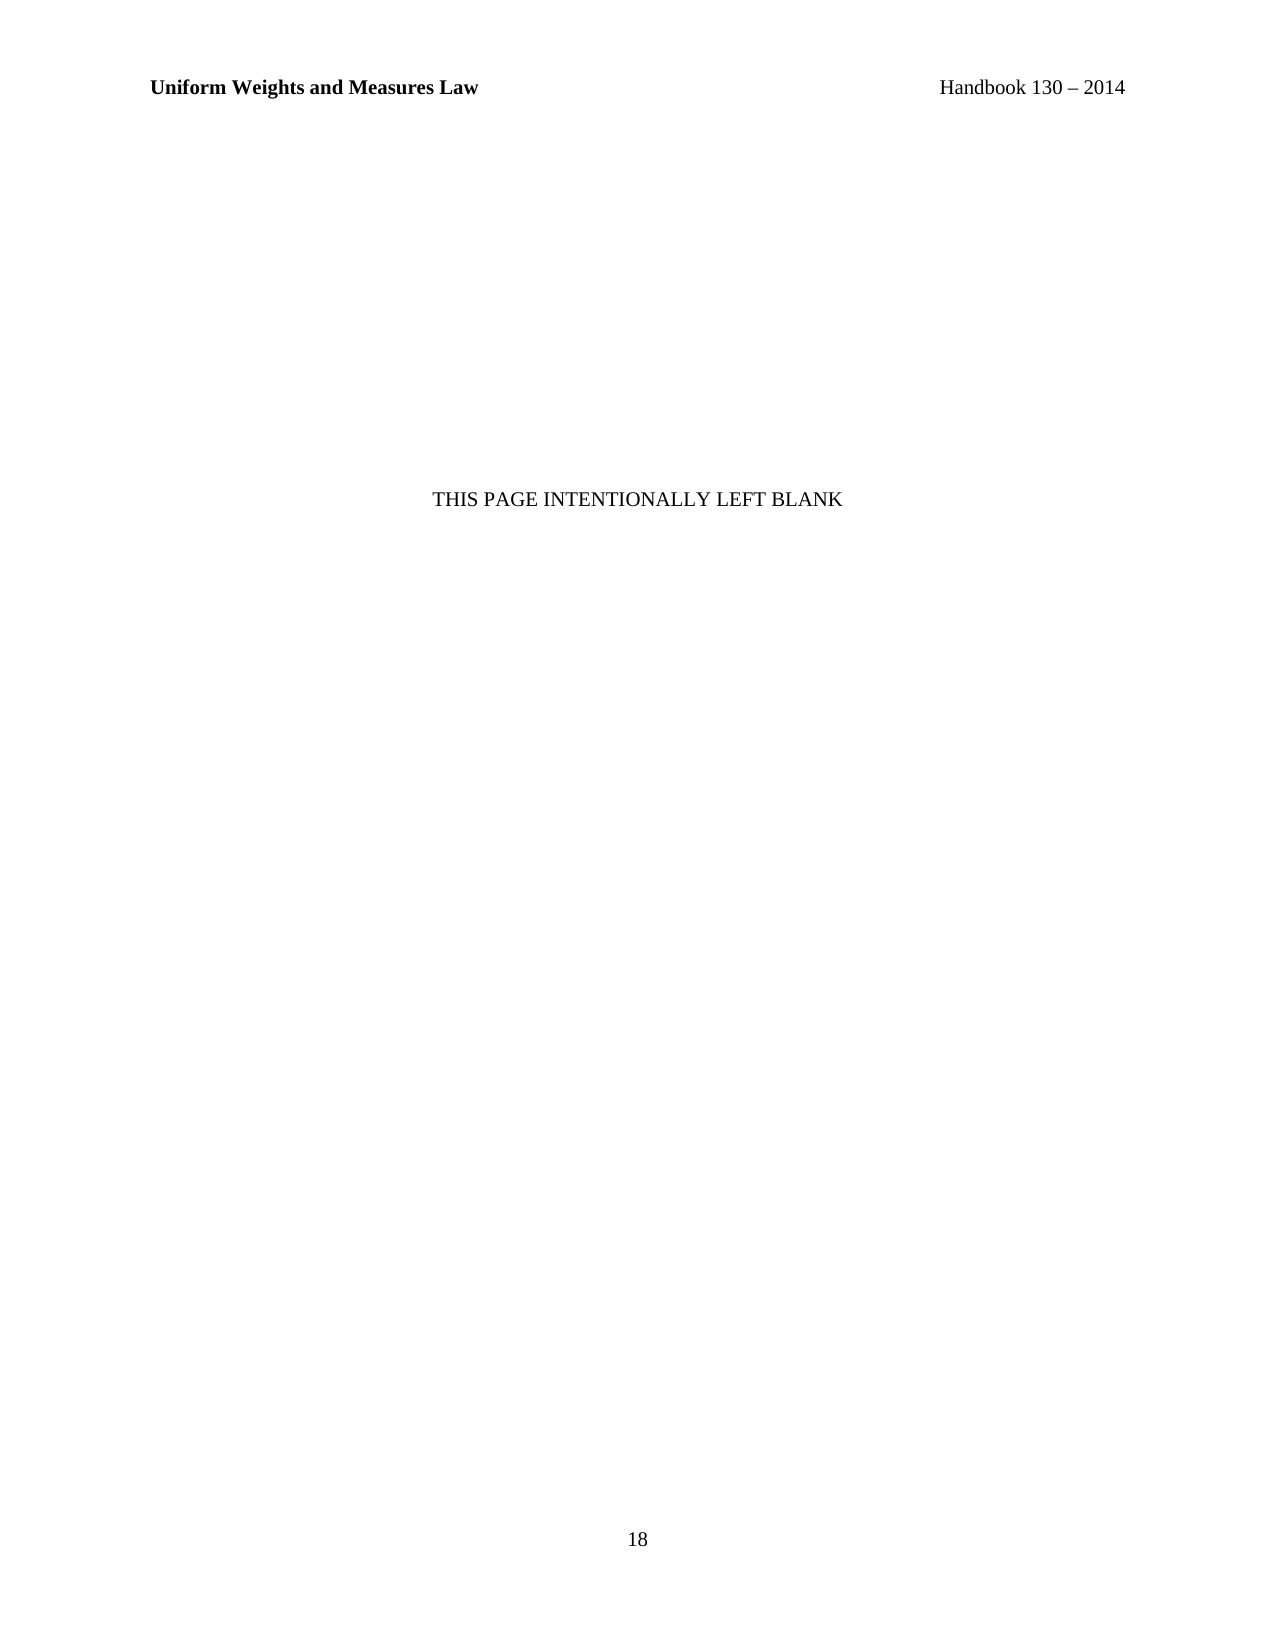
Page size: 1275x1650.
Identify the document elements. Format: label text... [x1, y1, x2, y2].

text THIS PAGE INTENTIONALLY LEFT BLANK [150, 487, 1125, 511]
